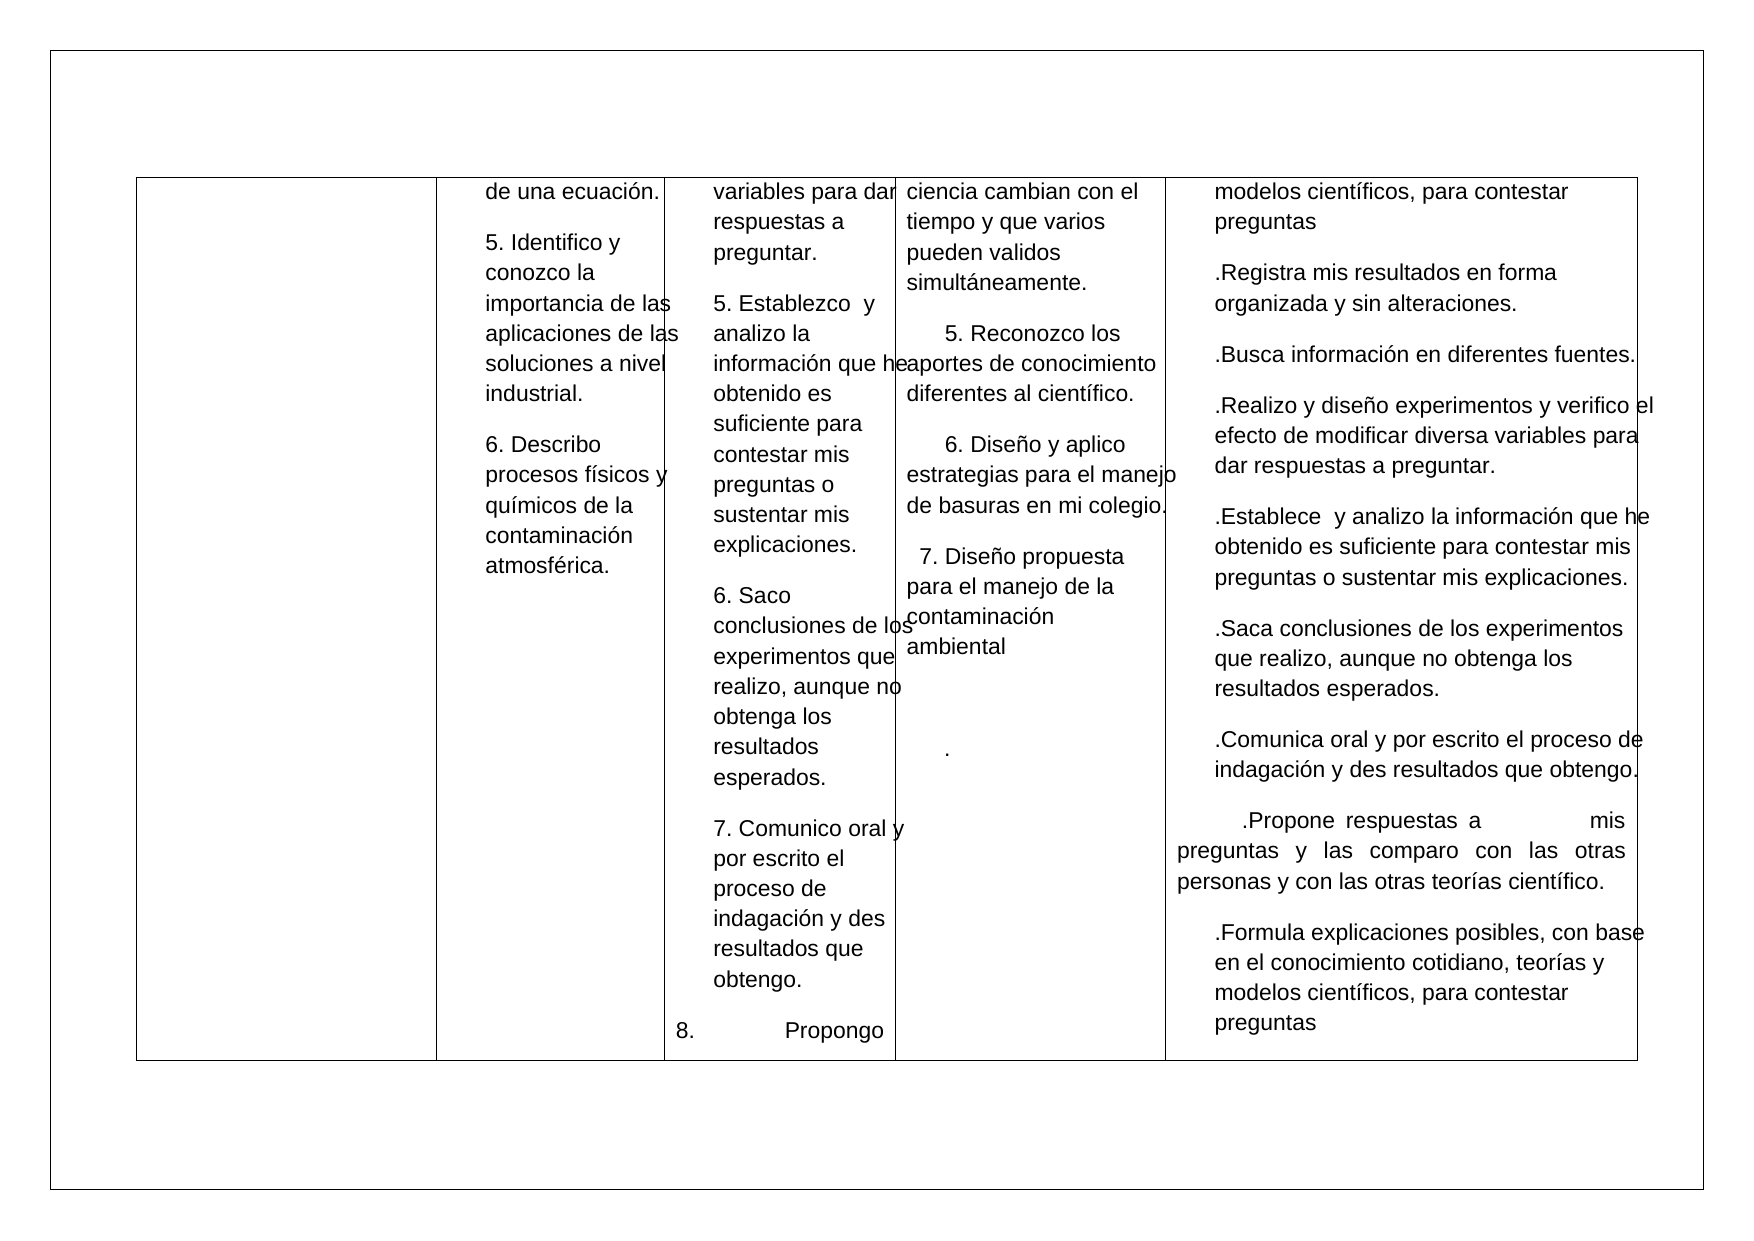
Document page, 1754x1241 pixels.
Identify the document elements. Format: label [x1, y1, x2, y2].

table_cell [665, 178, 895, 1060]
table_cell [437, 178, 664, 1060]
table_cell [137, 178, 436, 1060]
table_cell [896, 178, 1165, 1060]
table_cell [1166, 178, 1637, 1060]
